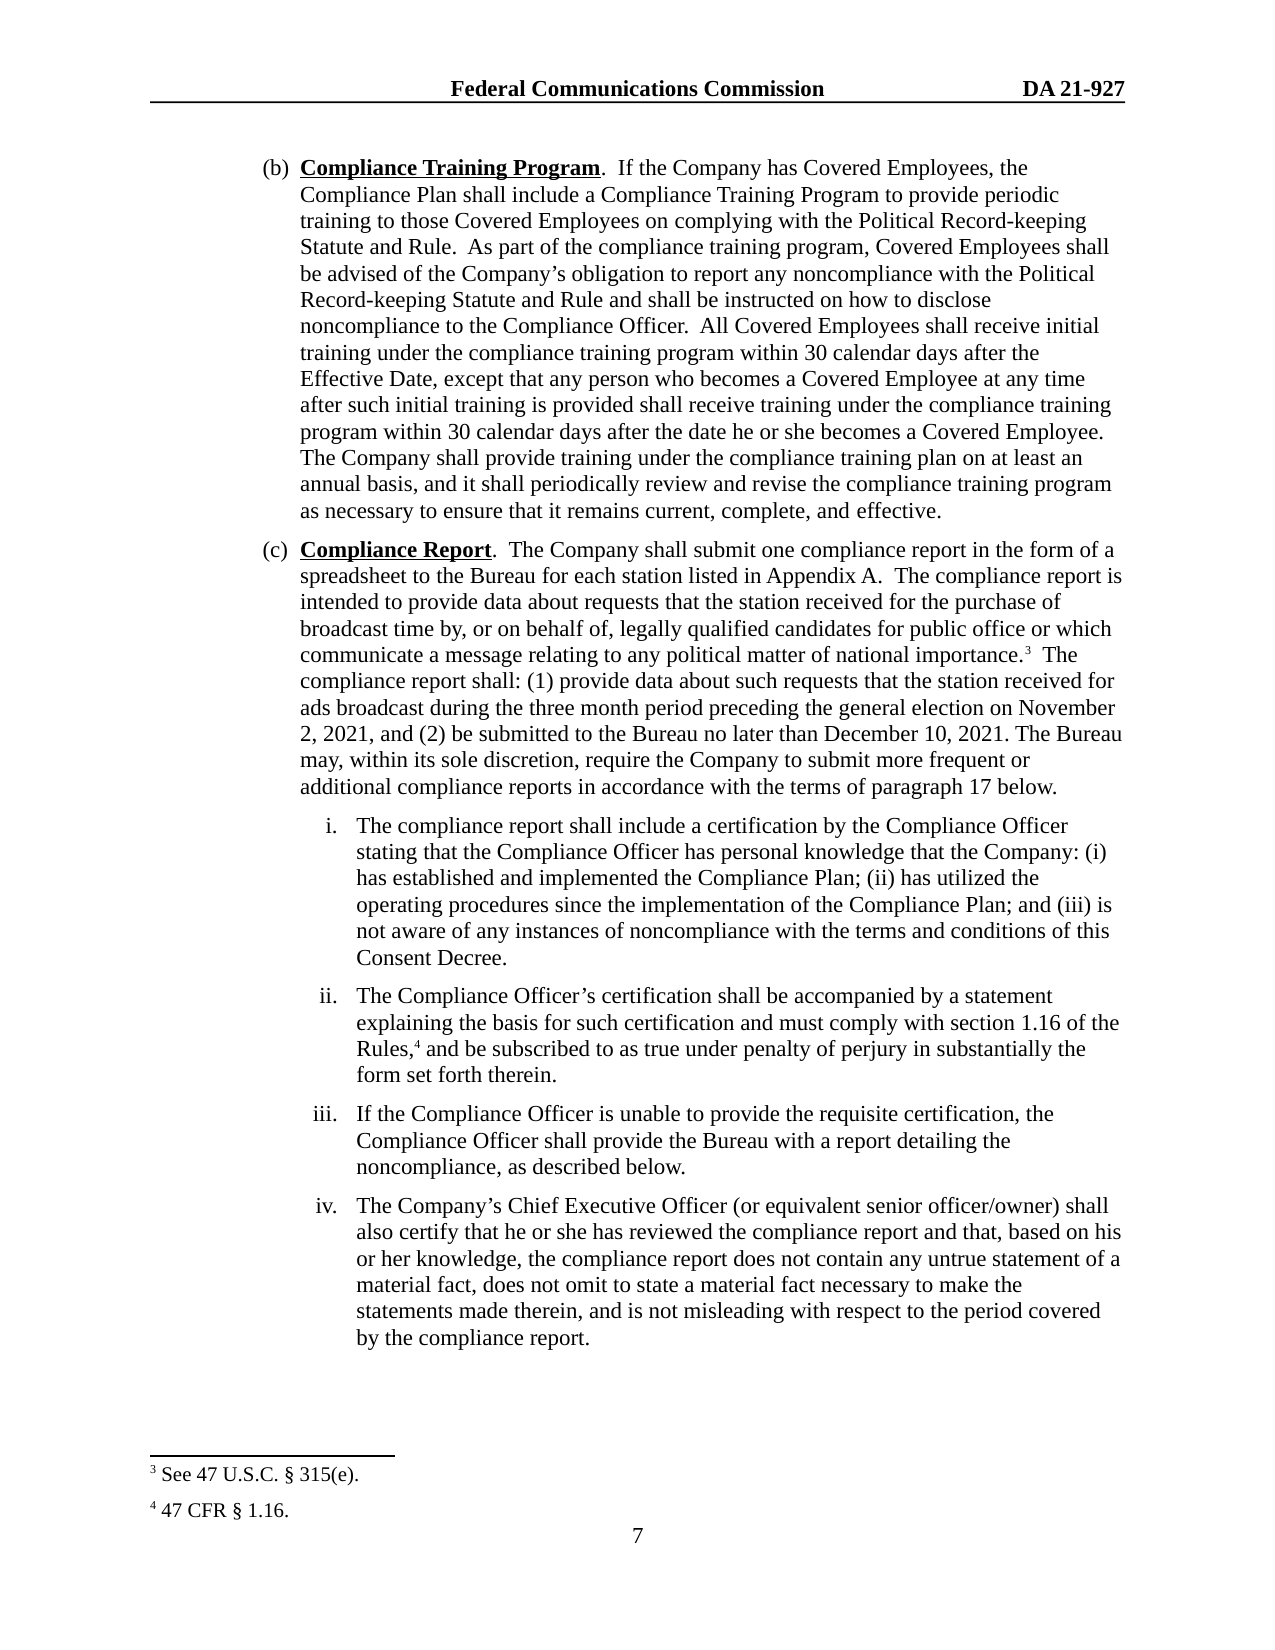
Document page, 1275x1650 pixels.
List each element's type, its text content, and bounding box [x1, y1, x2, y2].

subtitle The Compliance Officer’s certification shall be accompanied by a statement explaining the basis for such certification and must comply with section 1.16 of the Rules, and be subscribed to as true under penalty of perjury in substantially the form set forth therein. [337, 982, 1125, 1088]
subtitle Compliance Training Program. If the Company has Covered Employees, the Compliance Plan shall include a Compliance Training Program to provide periodic training to those Covered Employees on complying with the Political Record-keeping Statute and Rule. As part of the compliance training program, Covered Employees shall be advised of the Company’s obligation to report any noncompliance with the Political Record-keeping Statute and Rule and shall be instructed on how to disclose noncompliance to the Compliance Officer. All Covered Employees shall receive initial training under the compliance training program within 30 calendar days after the Effective Date, except that any person who becomes a Covered Employee at any time after such initial training is provided shall receive training under the compliance training program within 30 calendar days after the date he or she becomes a Covered Employee. The Company shall provide training under the compliance training plan on at least an annual basis, and it shall periodically review and revise the compliance training program as necessary to ensure that it remains current, complete, and effective. [262, 154, 1125, 523]
subtitle If the Compliance Officer is unable to provide the requisite certification, the Compliance Officer shall provide the Bureau with a report detailing the noncompliance, as described below. [337, 1100, 1125, 1179]
subtitle The Company’s Chief Executive Officer (or equivalent senior officer/owner) shall also certify that he or she has reviewed the compliance report and that, based on his or her knowledge, the compliance report does not contain any untrue statement of a material fact, does not omit to state a material fact necessary to make the statements made therein, and is not misleading with respect to the period covered by the compliance report. [337, 1192, 1125, 1350]
subtitle The compliance report shall include a certification by the Compliance Officer stating that the Compliance Officer has personal knowledge that the Company: (i) has established and implemented the Compliance Plan; (ii) has utilized the operating procedures since the implementation of the Compliance Plan; and (iii) is not aware of any instances of noncompliance with the terms and conditions of this Consent Decree. [337, 812, 1125, 970]
list Compliance Report. The Company shall submit one compliance report in the form of a spreadsheet to the Bureau for each station listed in Appendix A. The compliance report is intended to provide data about requests that the station received for the purchase of broadcast time by, or on behalf of, legally qualified candidates for public office or which communicate a message relating to any political matter of national importance. The compliance report shall: (1) provide data about such requests that the station received for ads broadcast during the three month period preceding the general election on November 2, 2021, and (2) be submitted to the Bureau no later than December 10, 2021. The Bureau may, within its sole discretion, require the Company to submit more frequent or additional compliance reports in accordance with the terms of paragraph 17 below. [262, 536, 1125, 799]
